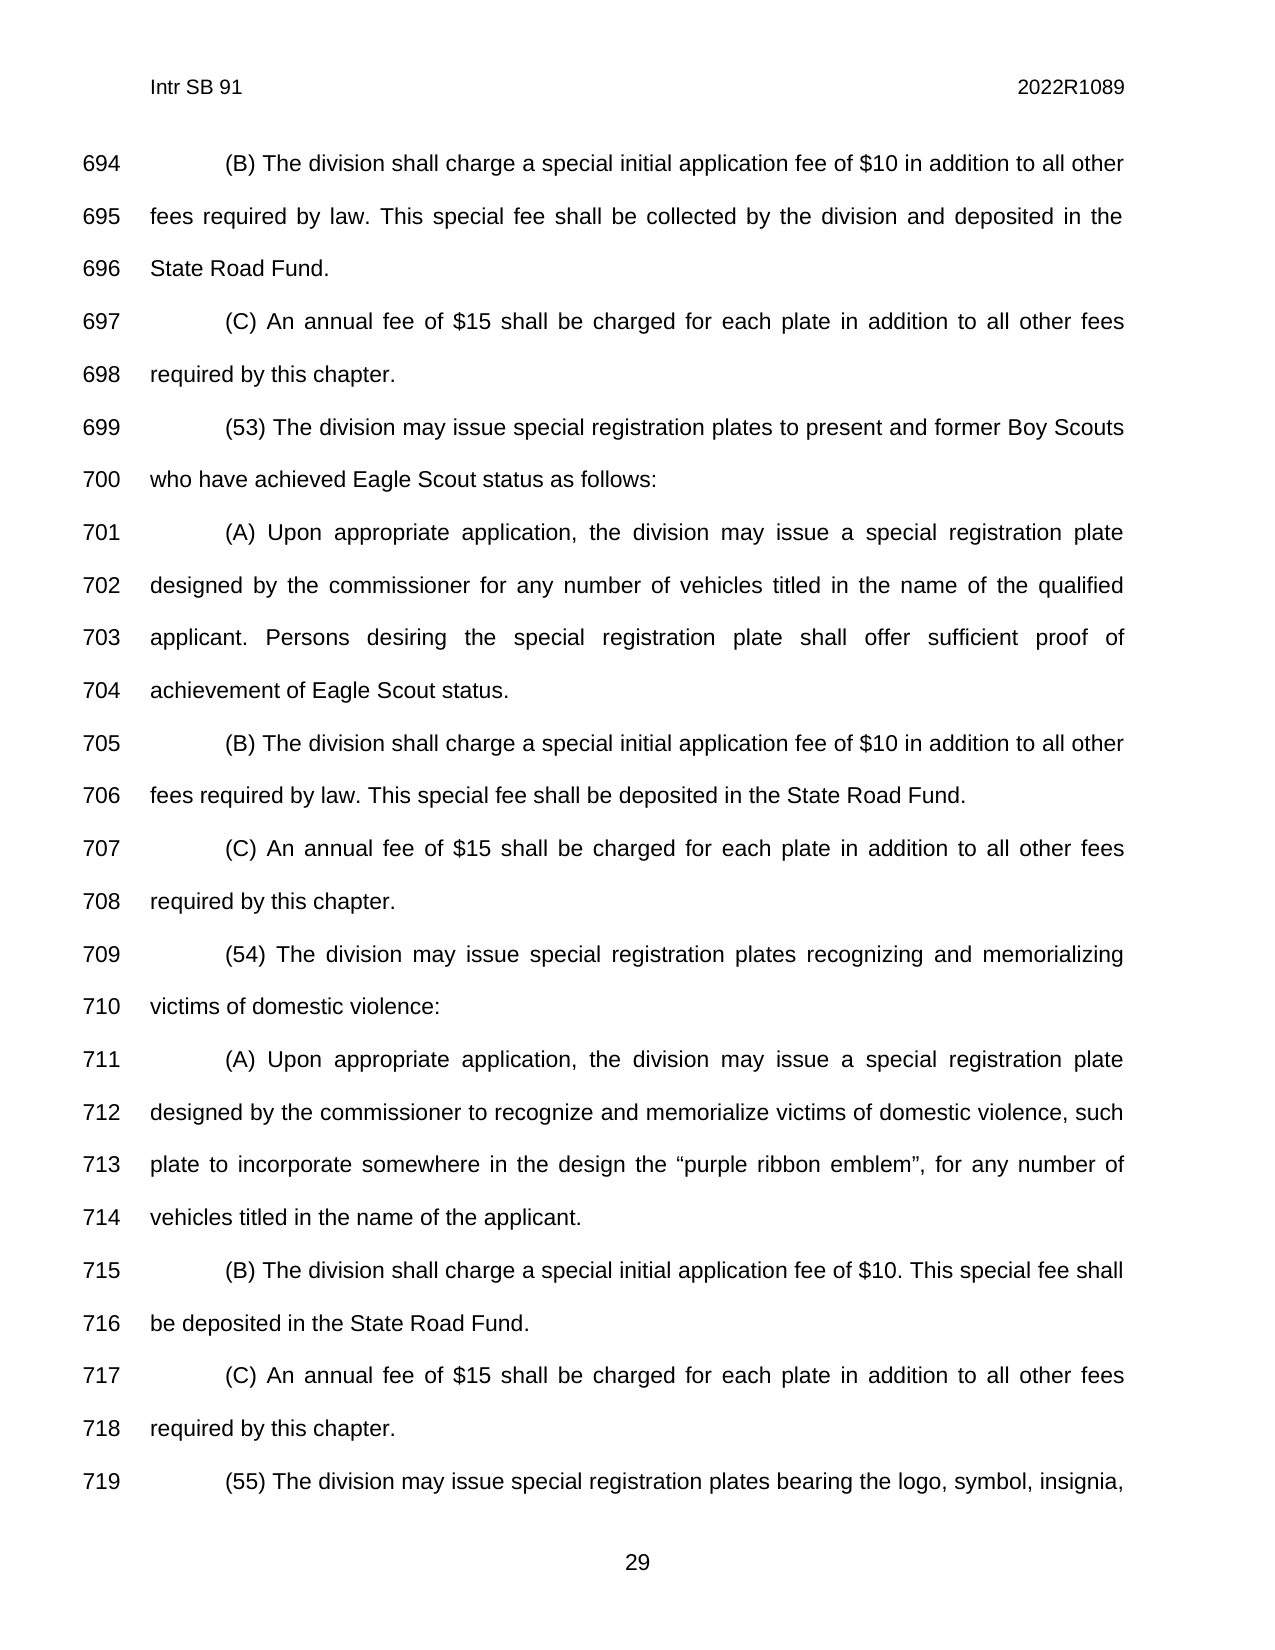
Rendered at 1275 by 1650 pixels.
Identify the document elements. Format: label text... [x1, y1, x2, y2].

text (54) The division may issue special registration plates recognizing and memorializing victims of domestic violence: [150, 941, 1125, 1020]
text (A) Upon appropriate application, the division may issue a special registration plate designed by the commissioner to recognize and memorialize victims of domestic violence, such plate to incorporate somewhere in the design the “purple ribbon emblem”, for any number of vehicles titled in the name of the applicant. [150, 1046, 1125, 1231]
text (C) An annual fee of $15 shall be charged for each plate in addition to all other fees required by this chapter. [150, 1362, 1125, 1441]
text (53) The division may issue special registration plates to present and former Boy Scouts who have achieved Eagle Scout status as follows: [150, 413, 1125, 493]
text (B) The division shall charge a special initial application fee of $10 in addition to all other fees required by law. This special fee shall be collected by the division and deposited in the State Road Fund. [150, 150, 1125, 282]
text (B) The division shall charge a special initial application fee of $10. This special fee shall be deposited in the State Road Fund. [150, 1257, 1125, 1336]
text (C) An annual fee of $15 shall be charged for each plate in addition to all other fees required by this chapter. [150, 835, 1125, 914]
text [150, 1468, 1125, 1494]
text (B) The division shall charge a special initial application fee of $10 in addition to all other fees required by law. This special fee shall be deposited in the State Road Fund. [150, 730, 1125, 809]
text (C) An annual fee of $15 shall be charged for each plate in addition to all other fees required by this chapter. [150, 308, 1125, 387]
text (A) Upon appropriate application, the division may issue a special registration plate designed by the commissioner for any number of vehicles titled in the name of the qualified applicant. Persons desiring the special registration plate shall offer sufficient proof of achievement of Eagle Scout status. [150, 519, 1125, 703]
